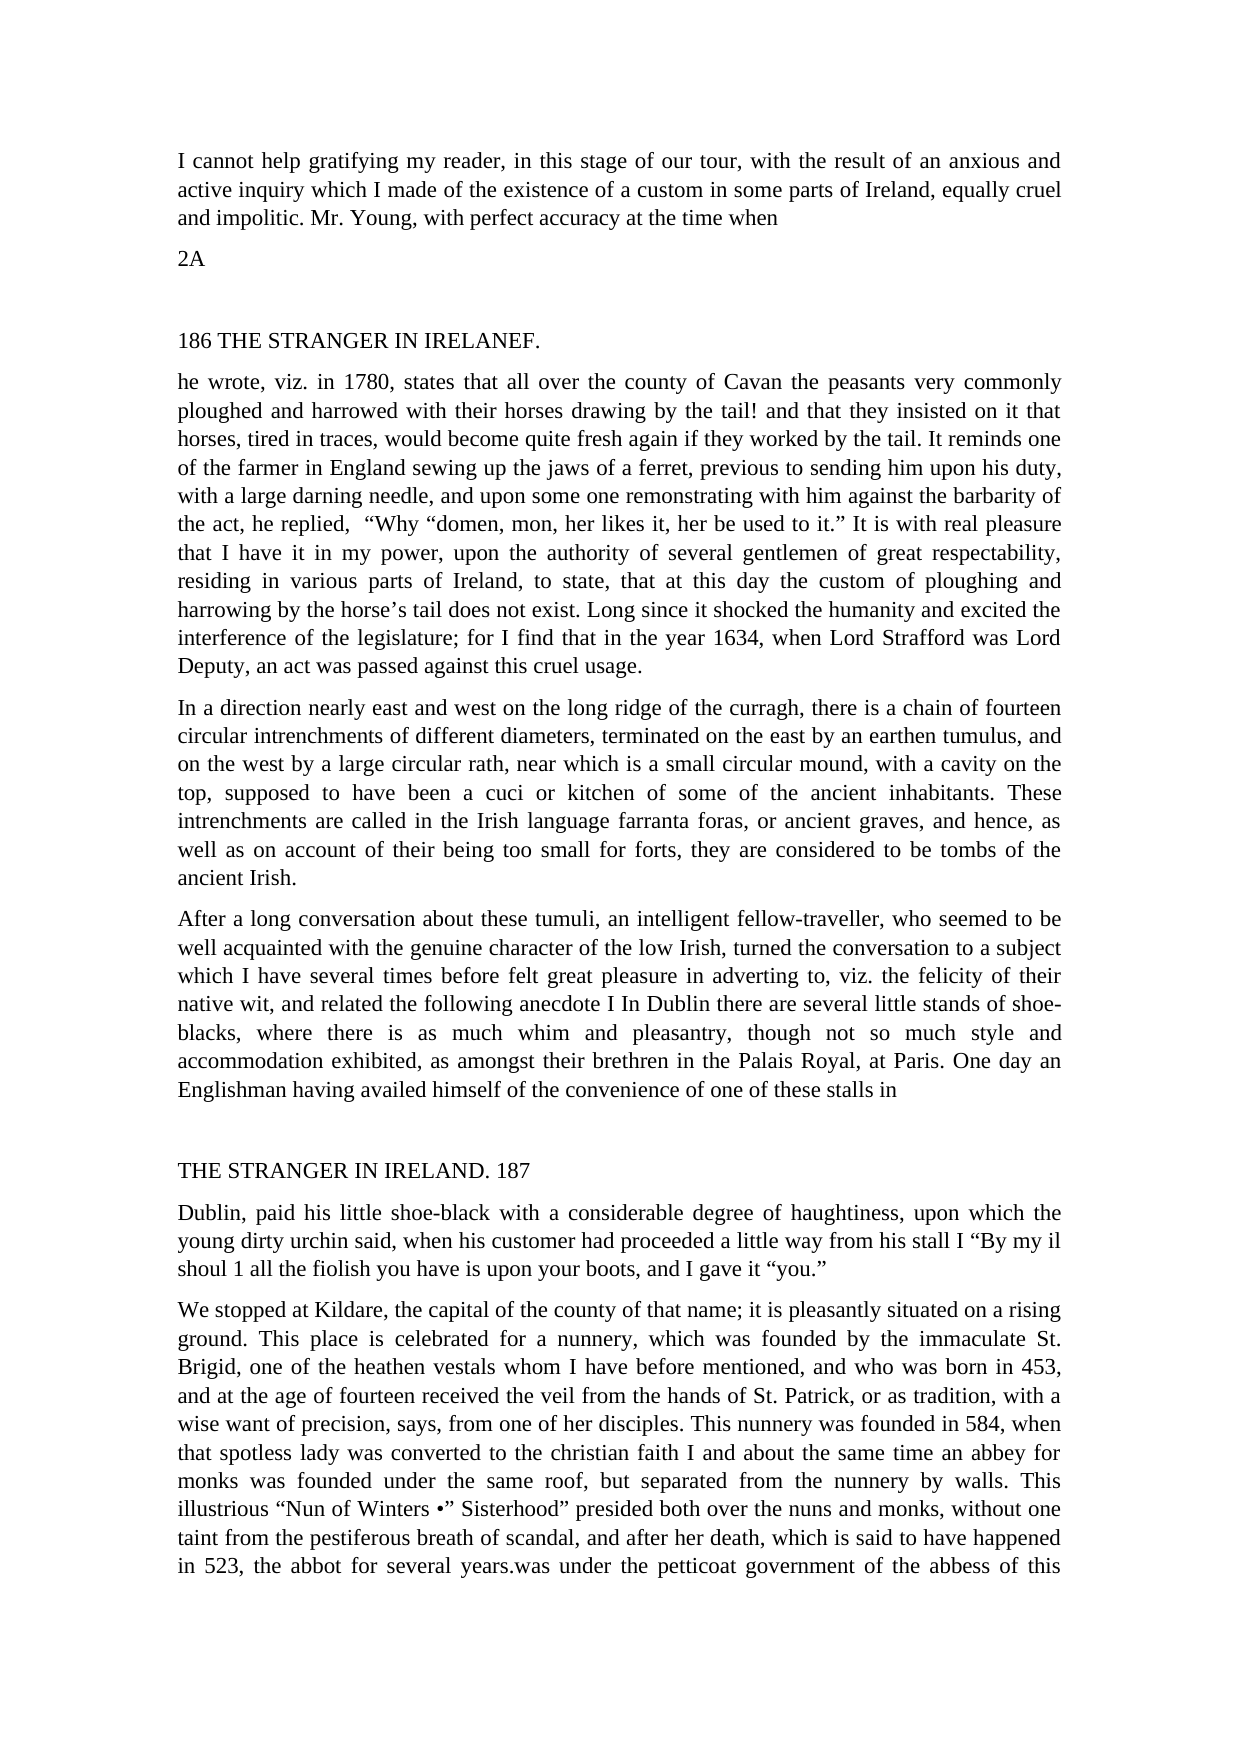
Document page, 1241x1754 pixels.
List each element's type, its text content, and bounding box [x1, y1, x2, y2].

text Dublin, paid his little shoe-black with a considerable degree of haughtiness, upon which the young dirty urchin said, when his customer had proceeded a little way from his stall I “By my il shoul 1 all the fiolish you have is upon your boots, and I gave it “you.” [177, 1198, 1063, 1282]
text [177, 1296, 1063, 1579]
text In a direction nearly east and west on the long ridge of the curragh, there is a chain of fourteen circular intrenchments of different diameters, terminated on the east by an earthen tumulus, and on the west by a large circular rath, near which is a small circular mound, with a cavity on the top, supposed to have been a cuci or kitchen of some of the ancient inhabitants. These intrenchments are called in the Irish language farranta foras, or ancient graves, and hence, as well as on account of their being too small for forts, they are considered to be tombs of the ancient Irish. [177, 693, 1063, 891]
text I cannot help gratifying my reader, in this stage of our tour, with the result of an anxious and active inquiry which I made of the existence of a custom in some parts of Ireland, equally cruel and impolitic. Mr. Young, with perfect accuracy at the time when [177, 148, 1063, 231]
text After a long conversation about these tumuli, an intelligent fellow-traveller, who seemed to be well acquainted with the genuine character of the low Irish, turned the conversation to a subject which I have several times before felt great pleasure in adverting to, viz. the felicity of their native wit, and related the following anecdote I In Dublin there are several little stands of shoe-blacks, where there is as much whim and pleasantry, though not so much style and accommodation exhibited, as amongst their brethren in the Palais Royal, at Paris. One day an Englishman having availed himself of the convenience of one of these stalls in [177, 905, 1063, 1102]
text he wrote, viz. in 1780, states that all over the county of Cavan the peasants very commonly ploughed and harrowed with their horses drawing by the tail! and that they insisted on it that horses, tired in traces, would become quite fresh again if they worked by the tail. It reminds one of the farmer in England sewing up the jaws of a ferret, previous to sending him upon his duty, with a large darning needle, and upon some one remonstrating with him against the barbarity of the act, he replied, “Why “domen, mon, her likes it, her be used to it.” It is with real pleasure that I have it in my power, upon the authority of several gentlemen of great respectability, residing in various parts of Ireland, to state, that at this day the custom of ploughing and harrowing by the horse’s tail does not exist. Long since it shocked the humanity and excited the interference of the legislature; for I find that in the year 1634, when Lord Strafford was Lord Deputy, an act was passed against this cruel usage. [177, 368, 1063, 679]
text THE STRANGER IN IRELAND. 187 [177, 1158, 1063, 1184]
text 2A [177, 245, 1063, 272]
text 186 THE STRANGER IN IRELANEF. [177, 327, 1063, 354]
